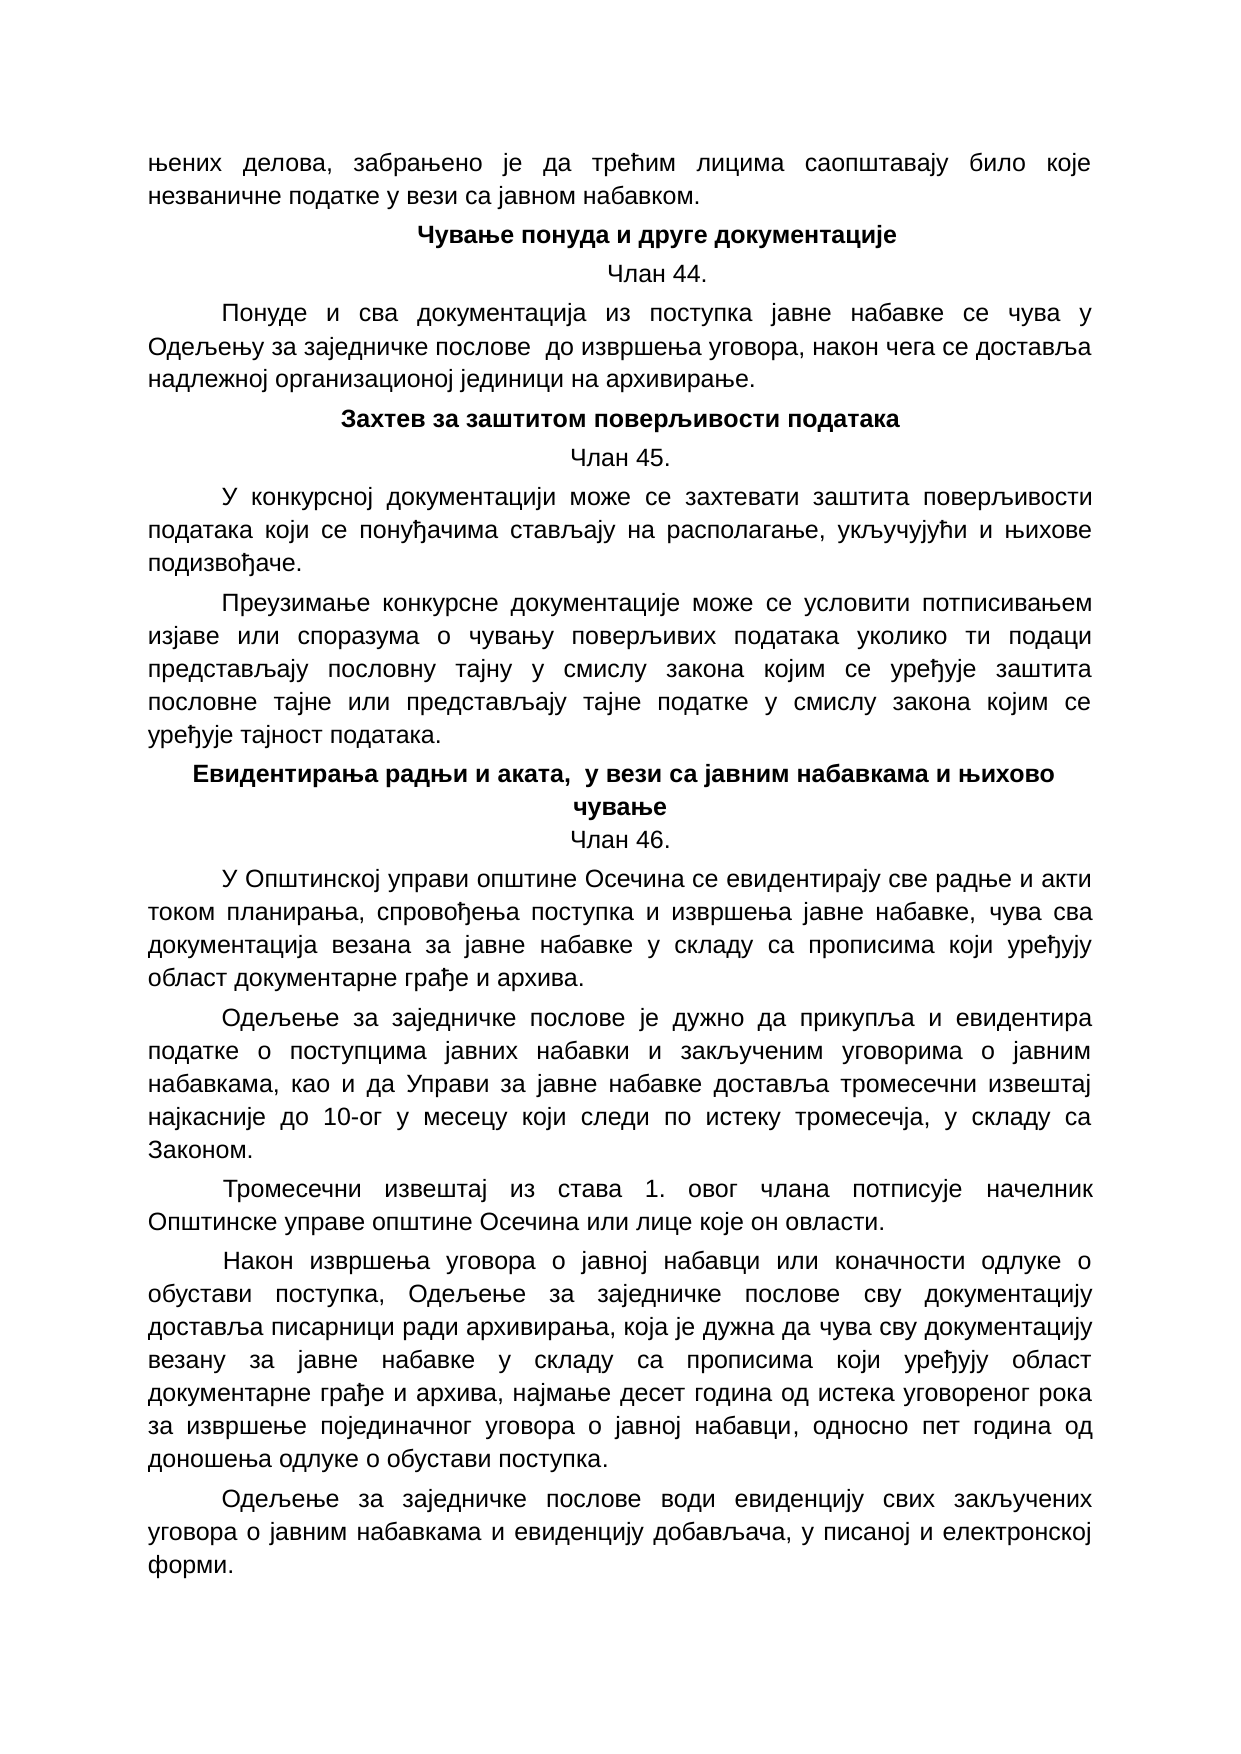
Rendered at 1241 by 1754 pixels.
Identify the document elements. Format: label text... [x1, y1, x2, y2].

text Члан 46. [148, 825, 1093, 854]
text Члан 44. [148, 259, 1093, 288]
text Преузимање конкурсне документације може се условити потписивањем изјаве или споразума о чувању поверљивих података уколико ти подаци представљају пословну тајну у смислу закона којим се уређује заштита пословне тајне или представљају тајне податке у смислу закона којим се уређује тајност података. [148, 588, 1093, 748]
text Понуде и сва документација из поступка јавне набавке се чува у Одељењу за заједничке послове до извршења уговора, након чега се доставља надлежној организационој јединици на архивирање. [148, 298, 1093, 393]
text Након извршења уговора о јавној набавци или коначности одлуке о обустави поступка, Одељење за заједничке послове сву документацију доставља писарници ради архивирања, која је дужна да чува сву документацију везану за јавне набавке у складу са прописима који уређују област документарне грађе и архива, најмање десет година од истека уговореног рока за извршење појединачног уговора о јавној набавци, односно пет година од доношења одлуке о обустави поступка. [148, 1246, 1093, 1473]
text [148, 148, 1093, 209]
text У конкурсној документацији може се захтевати заштита поверљивости података који се понуђачима стављају на располагање, укључујући и њихове подизвођаче. [148, 482, 1093, 577]
text Одељење за заједничке послове води евиденцију свих закључених уговора о јавним набавкама и евиденцију добављача, у писаној и електронској форми. [148, 1484, 1093, 1578]
text Чување понуда и друге документације [148, 220, 1093, 249]
text Захтев за заштитом поверљивости података [148, 404, 1093, 432]
text Члан 45. [148, 443, 1093, 472]
text Тромесечни извештај из става 1. овог члана потписује начелник Општинске управе општине Осечина или лице које он овласти. [148, 1174, 1093, 1236]
text Евидентирања радњи и аката, у вези са јавним набавкама и њихово чување [148, 759, 1093, 821]
text У Општинској управи општине Осечина се евидентирају све радње и акти током планирања, спровођења поступка и извршења јавне набавке, чува сва документација везана за јавне набавке у складу са прописима који уређују област документарне грађе и архива. [148, 864, 1093, 992]
text Одељење за заједничке послове је дужно да прикупља и евидентира податке о поступцима јавних набавки и закљученим уговорима о јавним набавкама, као и да Управи за јавне набавке доставља тромесечни извештај најкасније до 10-ог у месецу који следи по истеку тромесечја, у складу са Законом. [148, 1003, 1093, 1163]
